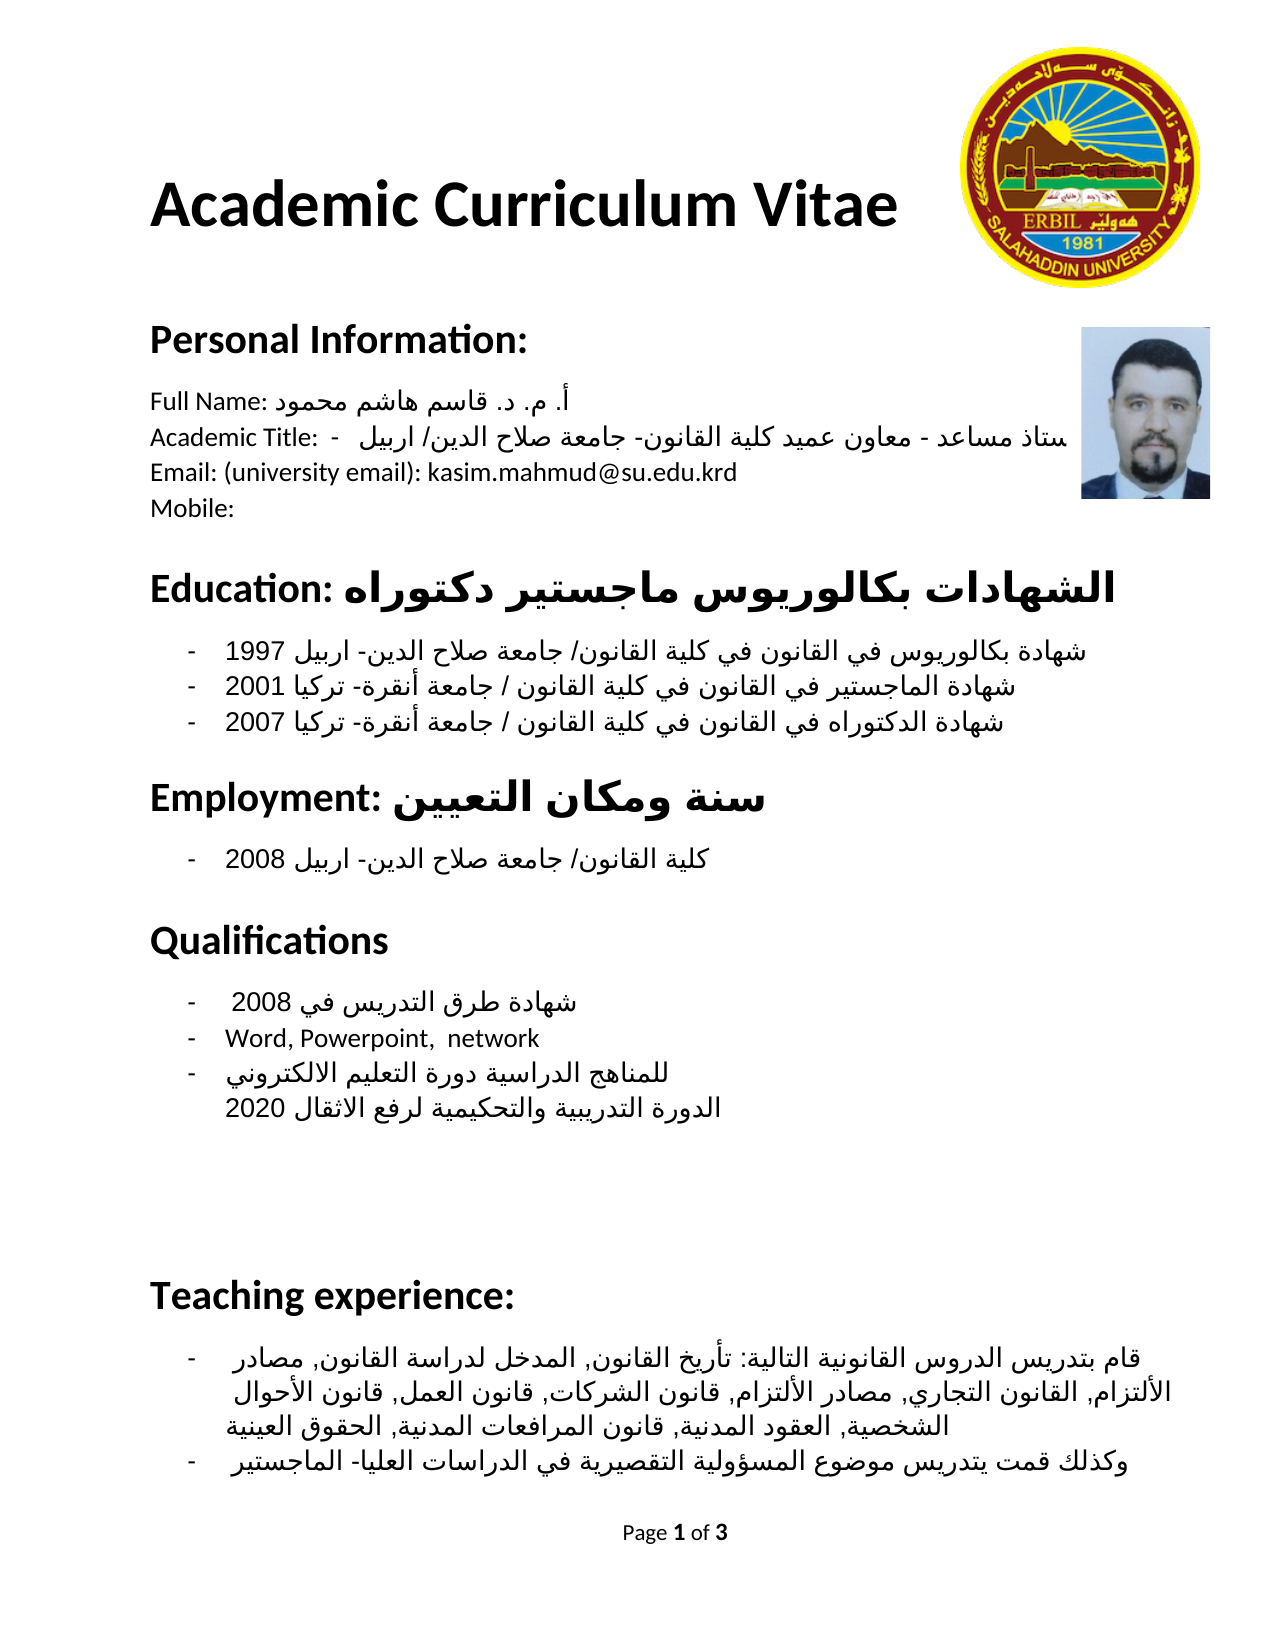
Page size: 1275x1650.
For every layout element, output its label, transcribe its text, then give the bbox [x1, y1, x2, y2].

text Email: (university email): kasim.mahmud@su.edu.krd [150, 456, 1066, 488]
text Mobile: [150, 491, 1200, 524]
list الدورة التدريبية والتحكيمية لرفع الاثقال 2020 [225, 1092, 1200, 1123]
picture [1081, 327, 1211, 499]
list شهادة بكالوريوس في القانون في كلية القانون/ جامعة صلاح الدين- اربيل 1997 [187, 634, 1200, 667]
text Qualifications [150, 914, 1200, 965]
text Academic Title: - استاذ مساعد - معاون عميد كلية القانون- جامعة صلاح الدين/ اربيل [150, 420, 1066, 453]
text Education: الشهادات بكالوريوس ماجستير دكتوراه [150, 562, 1200, 613]
list للمناهج الدراسية دورة التعليم الالكتروني [187, 1057, 1200, 1090]
list كلية القانون/ جامعة صلاح الدين- اربيل 2008 [187, 843, 1200, 876]
list شهادة الماجستير في القانون في كلية القانون / جامعة أنقرة- تركيا 2001 [187, 669, 1200, 703]
text Personal Information: [150, 313, 1200, 363]
list شهادة طرق التدريس في 2008 [187, 985, 1200, 1018]
list Word, Powerpoint, network [187, 1021, 1200, 1054]
picture [960, 47, 1200, 288]
text Academic Curriculum Vitae [150, 161, 960, 243]
list قام بتدريس الدروس القانونية التالية: تأريخ القانون, المدخل لدراسة القانون, مصادر الألتزام, القانون التجاري, مصادر الألتزام, قانون الشركات, قانون العمل, قانون الأحوال الشخصية, العقود المدنية, قانون المرافعات المدنية, الحقوق العينية [187, 1341, 1200, 1441]
text Teaching experience: [150, 1269, 1200, 1320]
list وكذلك قمت يتدريس موضوع المسؤولية التقصيرية في الدراسات العليا- الماجستير [187, 1444, 1200, 1477]
text Employment: سنة ومكان التعيين [150, 771, 1200, 822]
list شهادة الدكتوراه في القانون في كلية القانون / جامعة أنقرة- تركيا 2007 [187, 705, 1200, 738]
text Full Name: أ. م. د. قاسم هاشم محمود [150, 384, 1066, 417]
